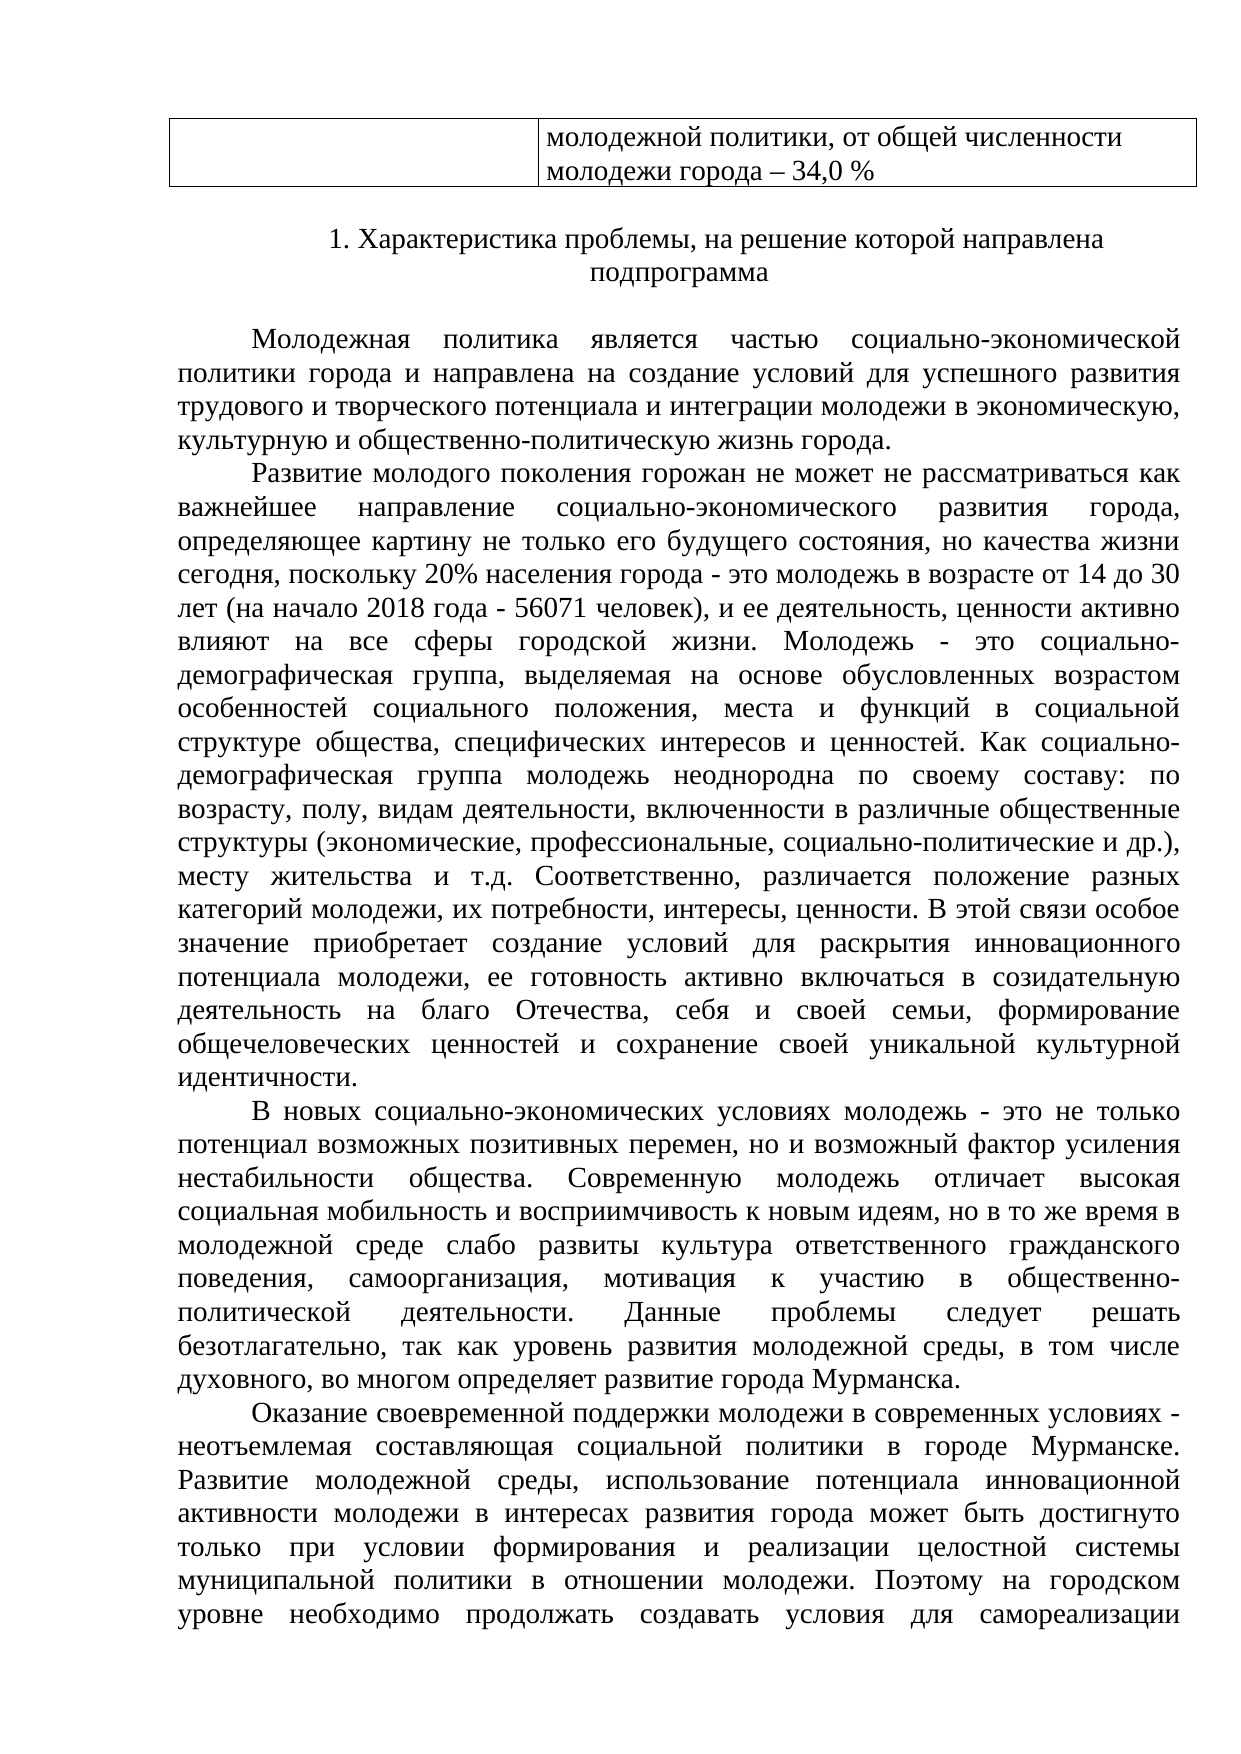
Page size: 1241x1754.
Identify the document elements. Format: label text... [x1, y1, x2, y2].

text Развитие молодого поколения горожан не может не рассматриваться как важнейшее направление социально-экономического развития города, определяющее картину не только его будущего состояния, но качества жизни сегодня, поскольку 20% населения города - это молодежь в возрасте от 14 до 30 лет (на начало 2018 года - 56071 человек), и ее деятельность, ценности активно влияют на все сферы городской жизни. Молодежь - это социально-демографическая группа, выделяемая на основе обусловленных возрастом особенностей социального положения, места и функций в социальной структуре общества, специфических интересов и ценностей. Как социально-демографическая группа молодежь неоднородна по своему составу: по возрасту, полу, видам деятельности, включенности в различные общественные структуры (экономические, профессиональные, социально-политические и др.), месту жительства и т.д. Соответственно, различается положение разных категорий молодежи, их потребности, интересы, ценности. В этой связи особое значение приобретает создание условий для раскрытия инновационного потенциала молодежи, ее готовность активно включаться в созидательную деятельность на благо Отечества, себя и своей семьи, формирование общечеловеческих ценностей и сохранение своей уникальной культурной идентичности. [177, 456, 1181, 1093]
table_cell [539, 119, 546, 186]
text Молодежная политика является частью социально-экономической политики города и направлена на создание условий для успешного развития трудового и творческого потенциала и интеграции молодежи в экономическую, культурную и общественно-политическую жизнь города. [177, 321, 1181, 456]
text 1. Характеристика проблемы, на решение которой направлена подпрограмма [177, 221, 1181, 288]
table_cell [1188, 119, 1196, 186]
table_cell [170, 119, 538, 186]
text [177, 1395, 1181, 1629]
text В новых социально-экономических условиях молодежь - это не только потенциал возможных позитивных перемен, но и возможный фактор усиления нестабильности общества. Современную молодежь отличает высокая социальная мобильность и восприимчивость к новым идеям, но в то же время в молодежной среде слабо развиты культура ответственного гражданского поведения, самоорганизация, мотивация к участию в общественно-политической деятельности. Данные проблемы следует решать безотлагательно, так как уровень развития молодежной среды, в том числе духовного, во многом определяет развитие города Мурманска. [177, 1093, 1181, 1395]
